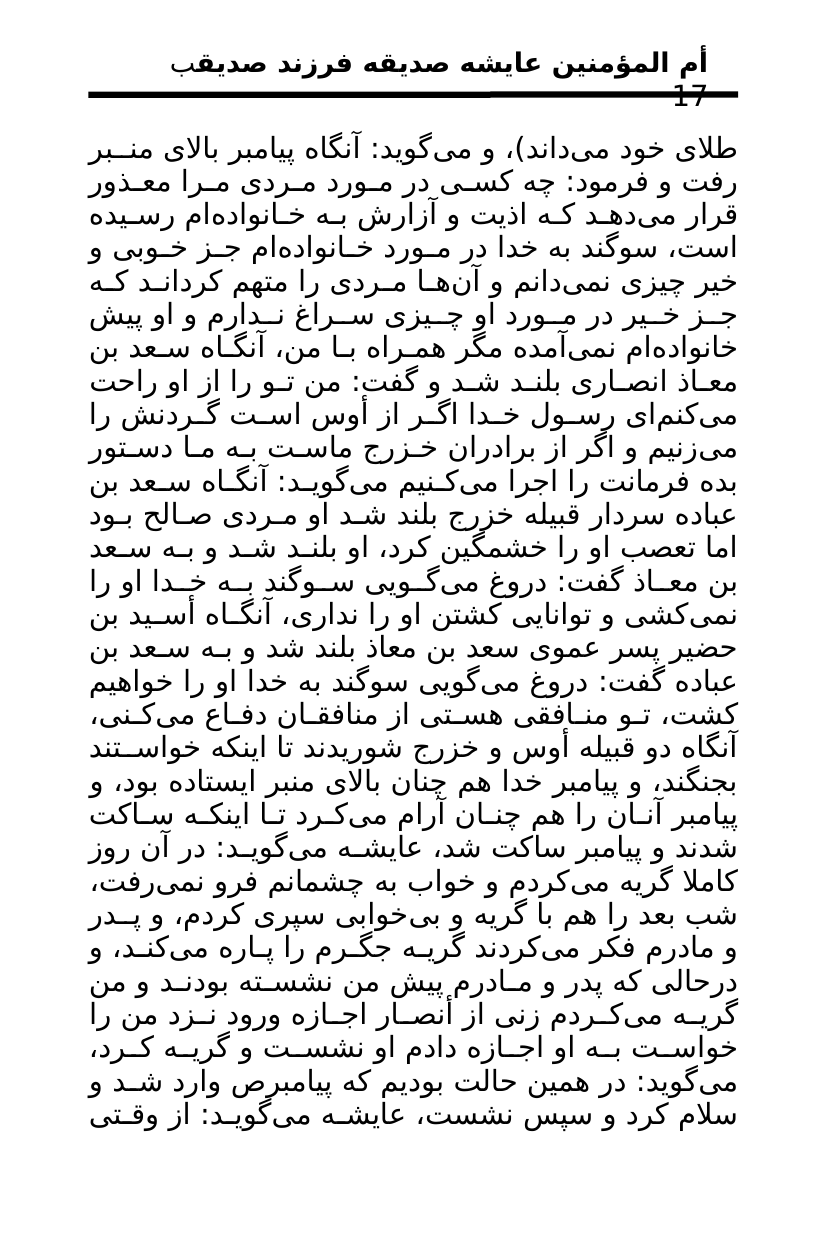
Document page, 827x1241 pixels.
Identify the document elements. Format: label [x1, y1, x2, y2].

text [89, 132, 738, 1131]
